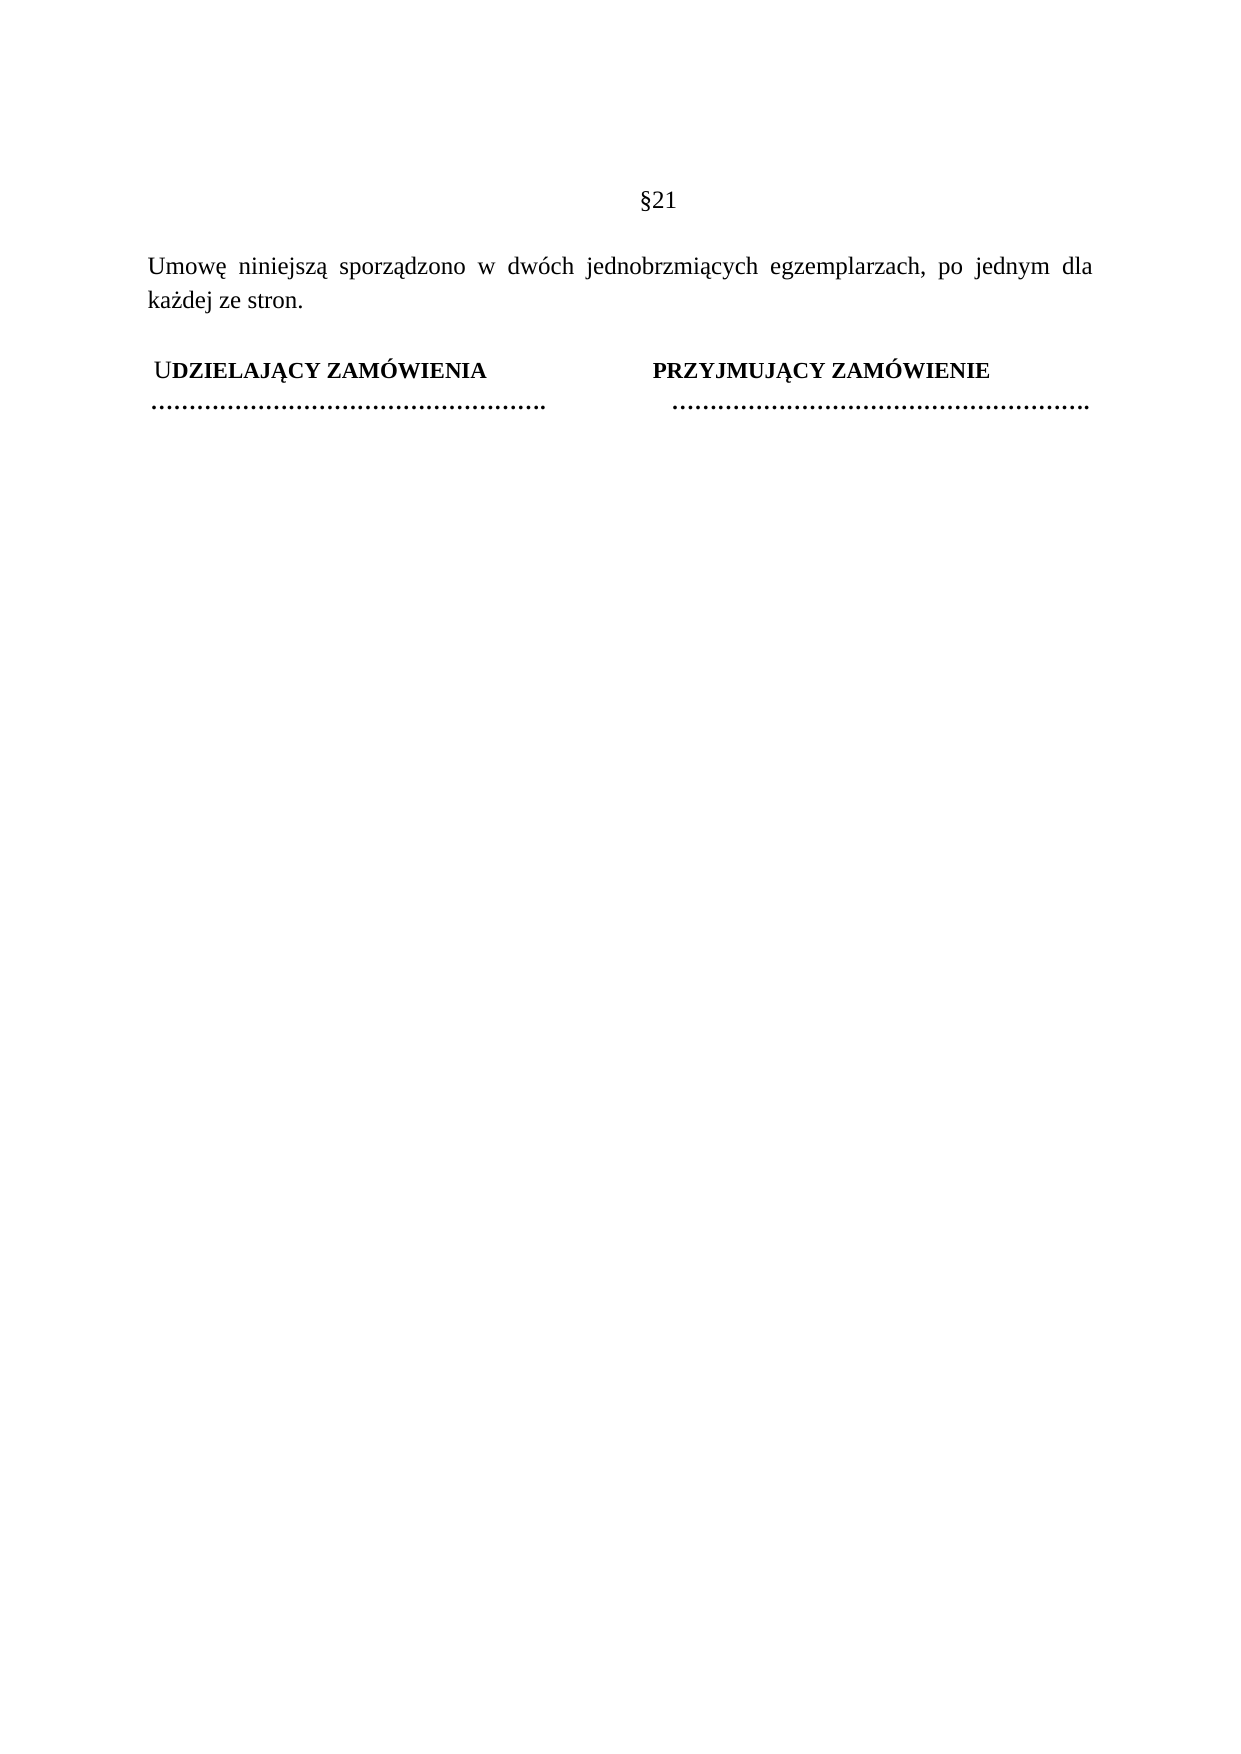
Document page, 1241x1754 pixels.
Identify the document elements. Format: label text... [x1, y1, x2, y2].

subtitle §21 [223, 185, 1093, 214]
text UDZIELAJĄCY ZAMÓWIENIA PRZYJMUJĄCY ZAMÓWIENIE [147, 355, 1093, 384]
text Umowę niniejszą sporządzono w dwóch jednobrzmiących egzemplarzach, po jednym dla każdej ze stron. [147, 251, 1093, 314]
text ……………………………………………. ………………………………………………. [150, 388, 1093, 414]
